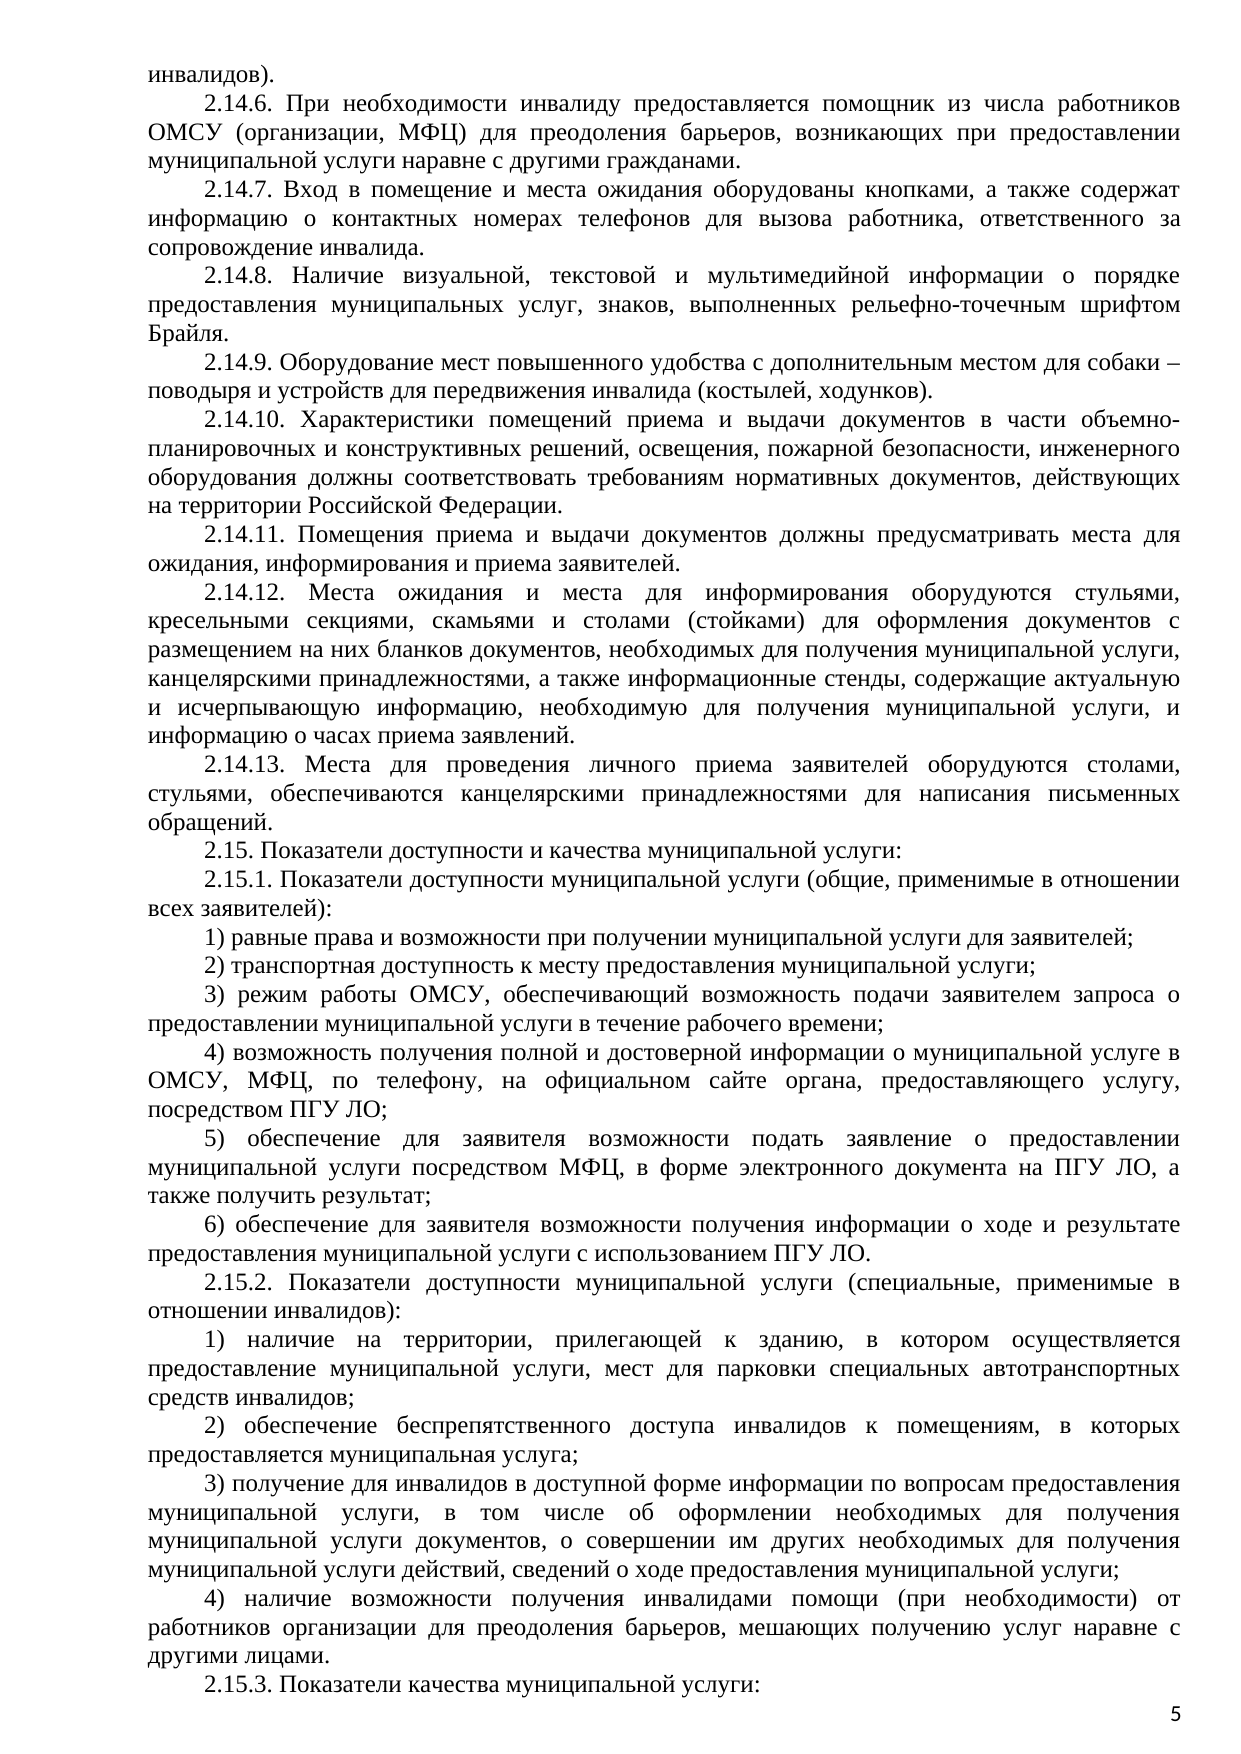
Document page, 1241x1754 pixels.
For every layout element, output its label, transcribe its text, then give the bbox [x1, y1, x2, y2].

text 2.15.1. Показатели доступности муниципальной услуги (общие, применимые в отношении всех заявителей): [148, 864, 1181, 922]
text 2.15.2. Показатели доступности муниципальной услуги (специальные, применимые в отношении инвалидов): [148, 1267, 1181, 1324]
text 2) обеспечение беспрепятственного доступа инвалидов к помещениям, в которых предоставляется муниципальная услуга; [148, 1410, 1181, 1468]
text 5) обеспечение для заявителя возможности подать заявление о предоставлении муниципальной услуги посредством МФЦ, в форме электронного документа на ПГУ ЛО, а также получить результат; [148, 1123, 1181, 1209]
text 2.14.11. Помещения приема и выдачи документов должны предусматривать места для ожидания, информирования и приема заявителей. [148, 519, 1181, 577]
text 2.14.7. Вход в помещение и места ожидания оборудованы кнопками, а также содержат информацию о контактных номерах телефонов для вызова работника, ответственного за сопровождение инвалида. [148, 174, 1181, 260]
text 4) возможность получения полной и достоверной информации о муниципальной услуге в ОМСУ, МФЦ, по телефону, на официальном сайте органа, предоставляющего услугу, посредством ПГУ ЛО; [148, 1037, 1181, 1123]
text 2.15. Показатели доступности и качества муниципальной услуги: [148, 835, 1181, 864]
text 2.15.3. Показатели качества муниципальной услуги: [148, 1669, 1181, 1698]
text 6) обеспечение для заявителя возможности получения информации о ходе и результате предоставления муниципальной услуги с использованием ПГУ ЛО. [148, 1209, 1181, 1267]
text 2.14.10. Характеристики помещений приема и выдачи документов в части объемно-планировочных и конструктивных решений, освещения, пожарной безопасности, инженерного оборудования должны соответствовать требованиям нормативных документов, действующих на территории Российской Федерации. [148, 404, 1181, 519]
text 2.14.12. Места ожидания и места для информирования оборудуются стульями, кресельными секциями, скамьями и столами (стойками) для оформления документов с размещением на них бланков документов, необходимых для получения муниципальной услуги, канцелярскими принадлежностями, а также информационные стенды, содержащие актуальную и исчерпывающую информацию, необходимую для получения муниципальной услуги, и информацию о часах приема заявлений. [148, 577, 1181, 749]
text 2.14.9. Оборудование мест повышенного удобства с дополнительным местом для собаки – поводыря и устройств для передвижения инвалида (костылей, ходунков). [148, 347, 1181, 404]
text 3) режим работы ОМСУ, обеспечивающий возможность подачи заявителем запроса о предоставлении муниципальной услуги в течение рабочего времени; [148, 979, 1181, 1037]
text 1) равные права и возможности при получении муниципальной услуги для заявителей; [148, 922, 1181, 950]
text 1) наличие на территории, прилегающей к зданию, в котором осуществляется предоставление муниципальной услуги, мест для парковки специальных автотранспортных средств инвалидов; [148, 1324, 1181, 1410]
text 2) транспортная доступность к месту предоставления муниципальной услуги; [148, 950, 1181, 979]
text 2.14.6. При необходимости инвалиду предоставляется помощник из числа работников ОМСУ (организации, МФЦ) для преодоления барьеров, возникающих при предоставлении муниципальной услуги наравне с другими гражданами. [148, 88, 1181, 174]
text 3) получение для инвалидов в доступной форме информации по вопросам предоставления муниципальной услуги, в том числе об оформлении необходимых для получения муниципальной услуги документов, о совершении им других необходимых для получения муниципальной услуги действий, сведений о ходе предоставления муниципальной услуги; [148, 1468, 1181, 1583]
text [148, 59, 1181, 88]
text 4) наличие возможности получения инвалидами помощи (при необходимости) от работников организации для преодоления барьеров, мешающих получению услуг наравне с другими лицами. [148, 1583, 1181, 1669]
text 2.14.8. Наличие визуальной, текстовой и мультимедийной информации о порядке предоставления муниципальных услуг, знаков, выполненных рельефно-точечным шрифтом Брайля. [148, 260, 1181, 347]
text 2.14.13. Места для проведения личного приема заявителей оборудуются столами, стульями, обеспечиваются канцелярскими принадлежностями для написания письменных обращений. [148, 749, 1181, 835]
